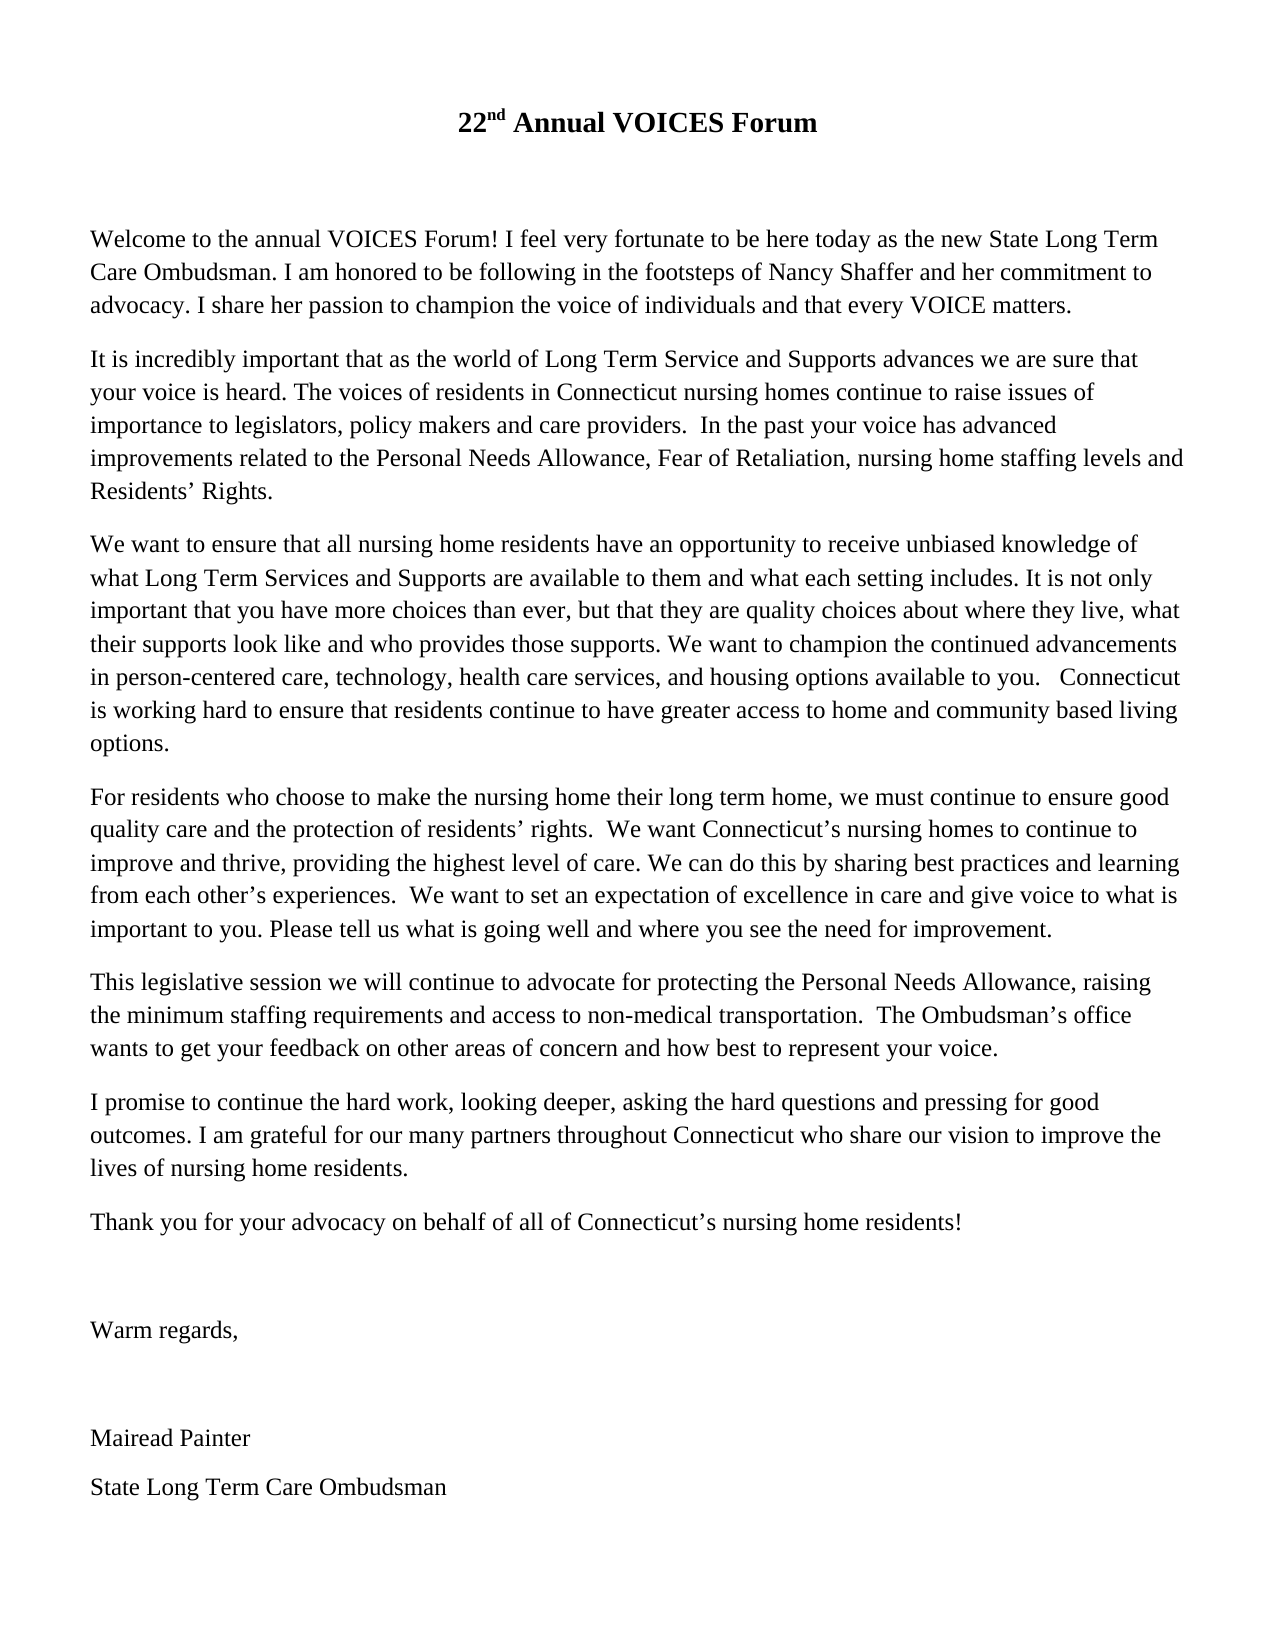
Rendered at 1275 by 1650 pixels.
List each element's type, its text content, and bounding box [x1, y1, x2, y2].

text For residents who choose to make the nursing home their long term home, we must continue to ensure good quality care and the protection of residents’ rights. We want Connecticut’s nursing homes to continue to improve and thrive, providing the highest level of care. We can do this by sharing best practices and learning from each other’s experiences. We want to set an expectation of excellence in care and give voice to what is important to you. Please tell us what is going well and where you see the need for improvement. [90, 782, 1185, 942]
text We want to ensure that all nursing home residents have an opportunity to receive unbiased knowledge of what Long Term Services and Supports are available to them and what each setting includes. It is not only important that you have more choices than ever, but that they are quality choices about where they live, what their supports look like and who provides those supports. We want to champion the continued advancements in person-centered care, technology, health care services, and housing options available to you. Connecticut is working hard to ensure that residents continue to have greater access to home and community based living options. [90, 529, 1185, 756]
text Warm regards, [90, 1315, 1185, 1344]
text I promise to continue the hard work, looking deeper, asking the hard questions and pressing for good outcomes. I am grateful for our many partners throughout Connecticut who share our vision to improve the lives of nursing home residents. [90, 1087, 1185, 1182]
text 22nd Annual VOICES Forum [90, 105, 1185, 138]
text It is incredibly important that as the world of Long Term Service and Supports advances we are sure that your voice is heard. The voices of residents in Connecticut nursing homes continue to raise issues of importance to legislators, policy makers and care providers. In the past your voice has advanced improvements related to the Personal Needs Allowance, Fear of Retaliation, nursing home staffing levels and Residents’ Rights. [90, 344, 1185, 504]
text Thank you for your advocacy on behalf of all of Connecticut’s nursing home residents! [90, 1207, 1185, 1236]
text State Long Term Care Ombudsman [90, 1472, 1185, 1501]
text Welcome to the annual VOICES Forum! I feel very fortunate to be here today as the new State Long Term Care Ombudsman. I am honored to be following in the footsteps of Nancy Shaffer and her commitment to advocacy. I share her passion to champion the voice of individuals and that every VOICE matters. [90, 224, 1185, 318]
text This legislative session we will continue to advocate for protecting the Personal Needs Allowance, raising the minimum staffing requirements and access to non-medical transportation. The Ombudsman’s office wants to get your feedback on other areas of concern and how best to represent your voice. [90, 967, 1185, 1062]
text Mairead Painter [90, 1423, 1185, 1451]
